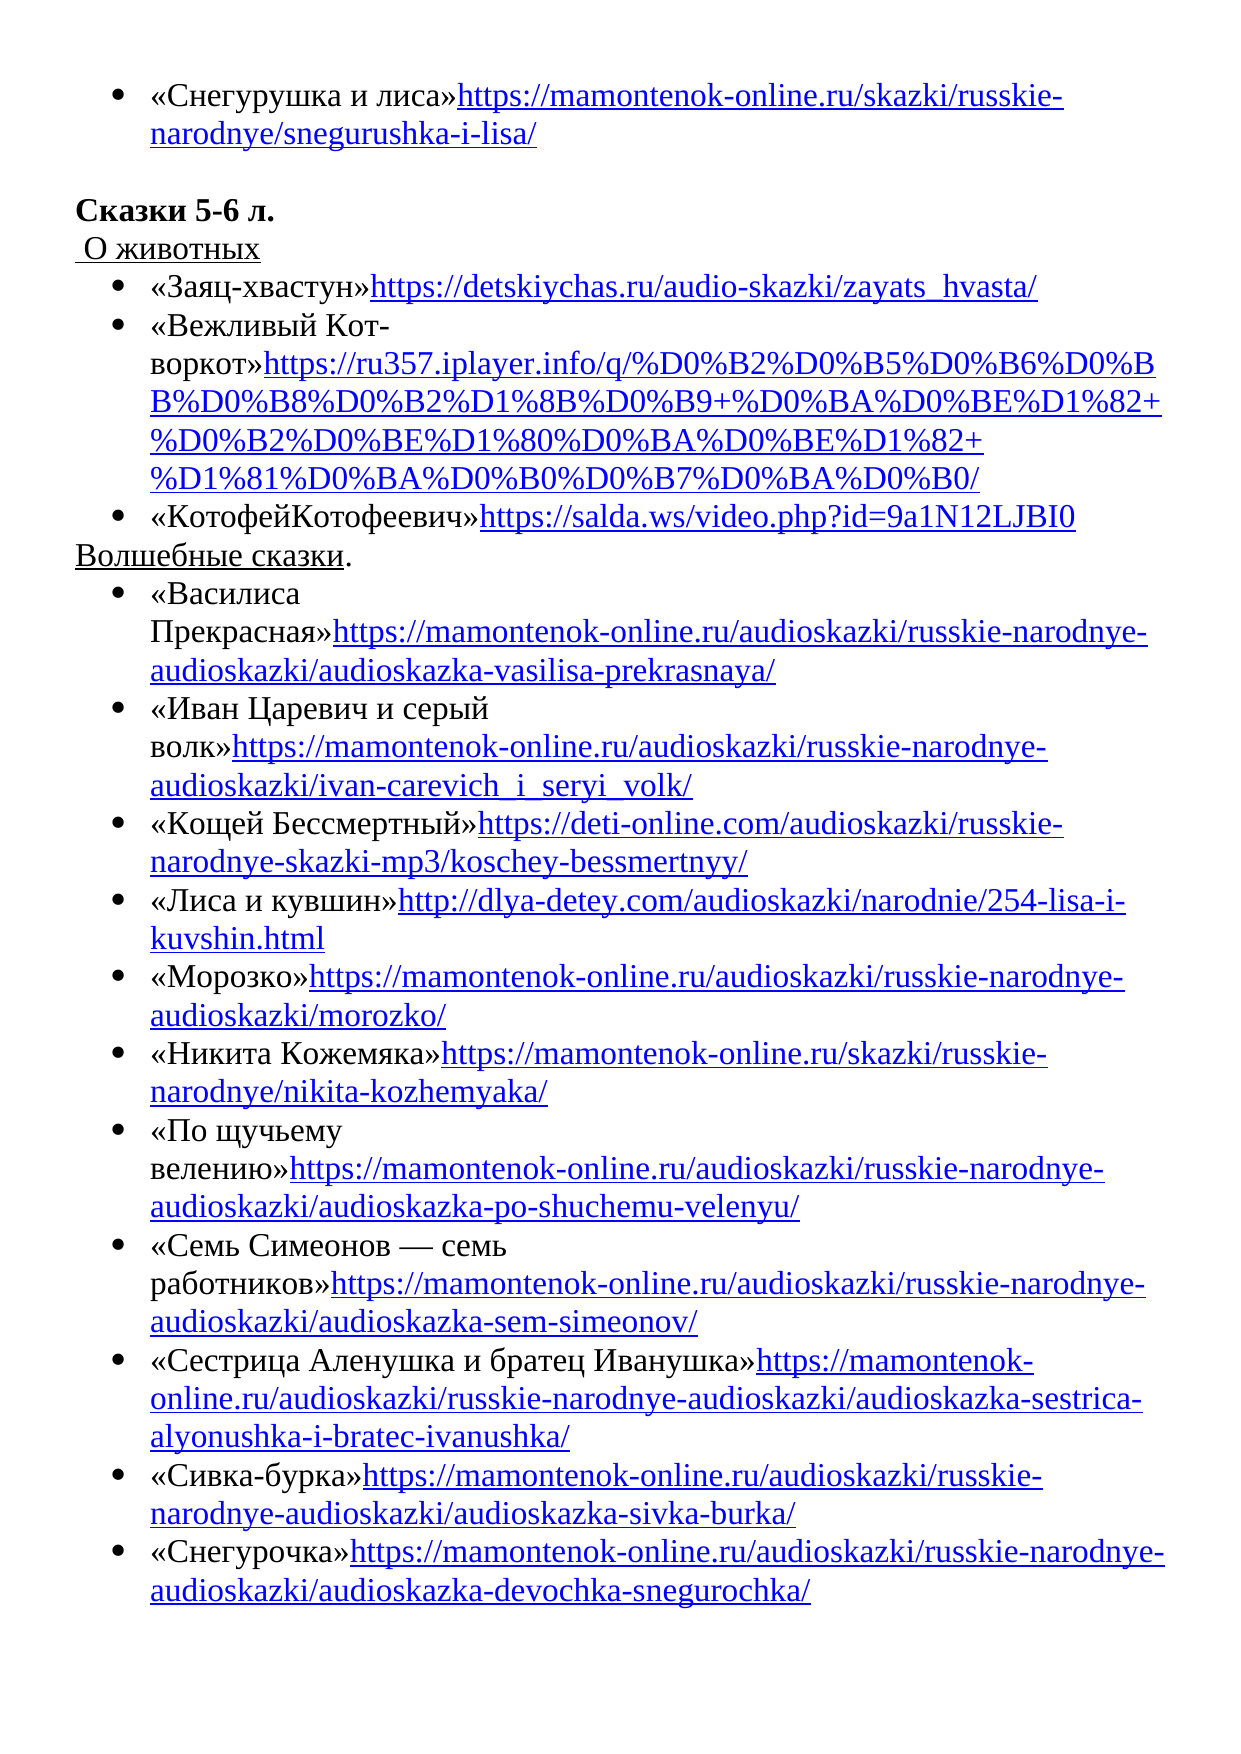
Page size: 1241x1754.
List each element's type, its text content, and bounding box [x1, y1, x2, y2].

list «Снегурочка»https://mamontenok-online.ru/audioskazki/russkie-narodnye-audioskazki/audioskazka-devochka-snegurochka/ [112, 1532, 1165, 1608]
list «КотофейКотофеевич»https://salda.ws/video.php?id=9a1N12LJBI0 [112, 497, 1165, 535]
text О животных [75, 228, 1165, 267]
list «Снегурушка и лиса»https://mamontenok-online.ru/skazki/russkie-narodnye/snegurushka-i-lisa/ [112, 75, 1165, 152]
list «Морозко»https://mamontenok-online.ru/audioskazki/russkie-narodnye-audioskazki/morozko/ [112, 957, 1165, 1033]
list «Сестрица Аленушка и братец Иванушка»https://mamontenok-online.ru/audioskazki/russkie-narodnye-audioskazki/audioskazka-sestrica-alyonushka-i-bratec-ivanushka/ [112, 1340, 1165, 1455]
text Сказки 5-6 л. [75, 190, 1165, 228]
list «Кощей Бессмертный»https://deti-online.com/audioskazki/russkie-narodnye-skazki-mp3/koschey-bessmertnyy/ [112, 803, 1165, 880]
list «Сивка-бурка»https://mamontenok-online.ru/audioskazki/russkie-narodnye-audioskazki/audioskazka-sivka-burka/ [112, 1455, 1165, 1532]
list «Вежливый Кот-воркот»https://ru357.iplayer.info/q/%D0%B2%D0%B5%D0%B6%D0%BB%D0%B8%D0%B2%D1%8B%D0%B9+%D0%BA%D0%BE%D1%82+%D0%B2%D0%BE%D1%80%D0%BA%D0%BE%D1%82+%D1%81%D0%BA%D0%B0%D0%B7%D0%BA%D0%B0/ [112, 305, 1165, 497]
list «Семь Симеонов — семь работников»https://mamontenok-online.ru/audioskazki/russkie-narodnye-audioskazki/audioskazka-sem-simeonov/ [112, 1225, 1165, 1340]
list «Василиса Прекрасная»https://mamontenok-online.ru/audioskazki/russkie-narodnye-audioskazki/audioskazka-vasilisa-prekrasnaya/ [112, 573, 1165, 688]
list «Никита Кожемяка»https://mamontenok-online.ru/skazki/russkie-narodnye/nikita-kozhemyaka/ [112, 1033, 1165, 1110]
list «Заяц-хвастун»https://detskiychas.ru/audio-skazki/zayats_hvasta/ [112, 267, 1165, 305]
list «Лиса и кувшин»http://dlya-detey.com/audioskazki/narodnie/254-lisa-i-kuvshin.html [112, 880, 1165, 957]
list «По щучьему велению»https://mamontenok-online.ru/audioskazki/russkie-narodnye-audioskazki/audioskazka-po-shuchemu-velenyu/ [112, 1110, 1165, 1225]
text Волшебные сказки. [75, 535, 1165, 573]
list «Иван Царевич и серый волк»https://mamontenok-online.ru/audioskazki/russkie-narodnye-audioskazki/ivan-carevich_i_seryi_volk/ [112, 688, 1165, 803]
